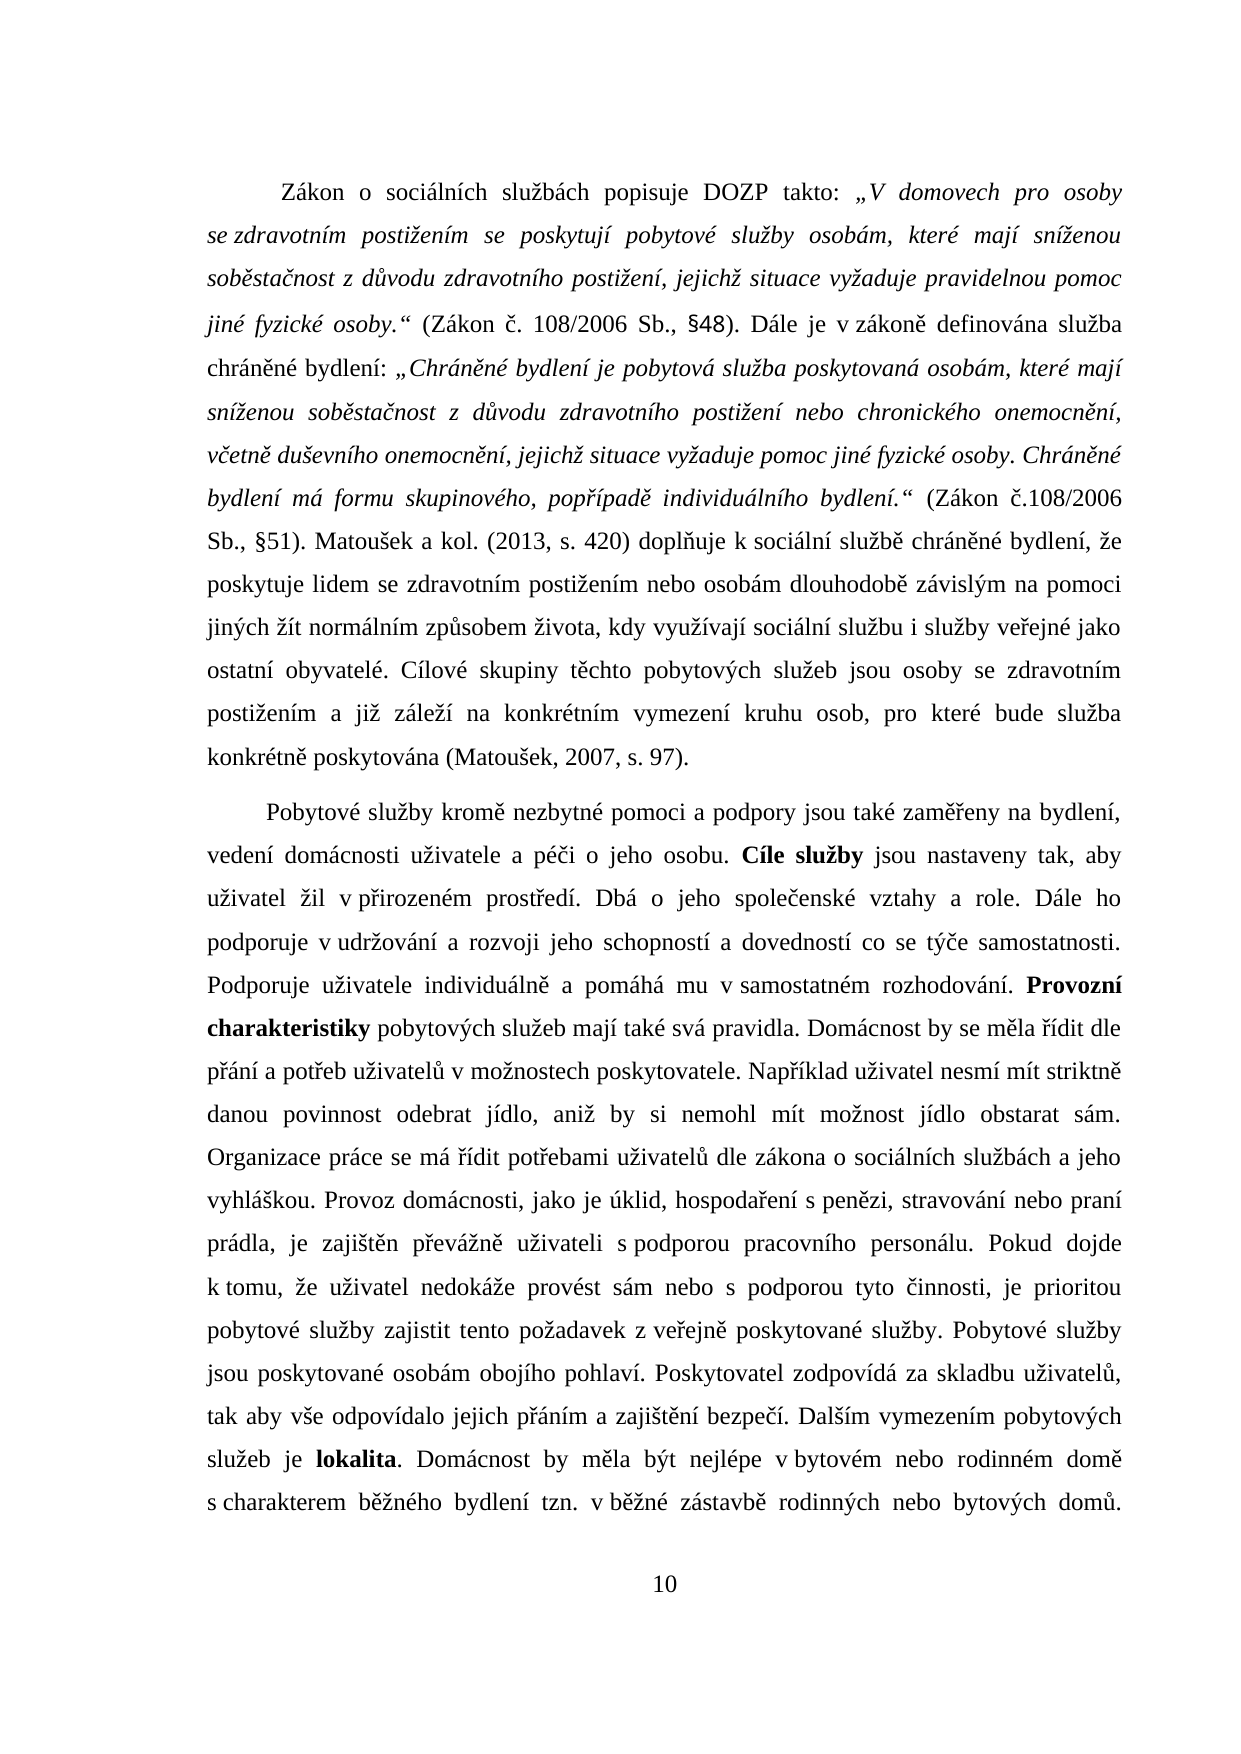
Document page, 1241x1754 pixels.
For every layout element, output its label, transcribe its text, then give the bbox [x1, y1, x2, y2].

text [207, 797, 1122, 1516]
text Zákon o sociálních službách popisuje DOZP takto: „V domovech pro osoby se zdravotním postižením se poskytují pobytové služby osobám, které mají sníženou soběstačnost z důvodu zdravotního postižení, jejichž situace vyžaduje pravidelnou pomoc jiné fyzické osoby.“ (Zákon č. 108/2006 Sb., §48). Dále je v zákoně definována služba chráněné bydlení: „Chráněné bydlení je pobytová služba poskytovaná osobám, které mají sníženou soběstačnost z důvodu zdravotního postižení nebo chronického onemocnění, včetně duševního onemocnění, jejichž situace vyžaduje pomoc jiné fyzické osoby. Chráněné bydlení má formu skupinového, popřípadě individuálního bydlení.“ (Zákon č.108/2006 Sb., §51). Matoušek a kol. (2013, s. 420) doplňuje k sociální službě chráněné bydlení, že poskytuje lidem se zdravotním postižením nebo osobám dlouhodobě závislým na pomoci jiných žít normálním způsobem života, kdy využívají sociální službu i služby veřejné jako ostatní obyvatelé. Cílové skupiny těchto pobytových služeb jsou osoby se zdravotním postižením a již záleží na konkrétním vymezení kruhu osob, pro které bude služba konkrétně poskytována (Matoušek, 2007, s. 97). [207, 177, 1122, 770]
